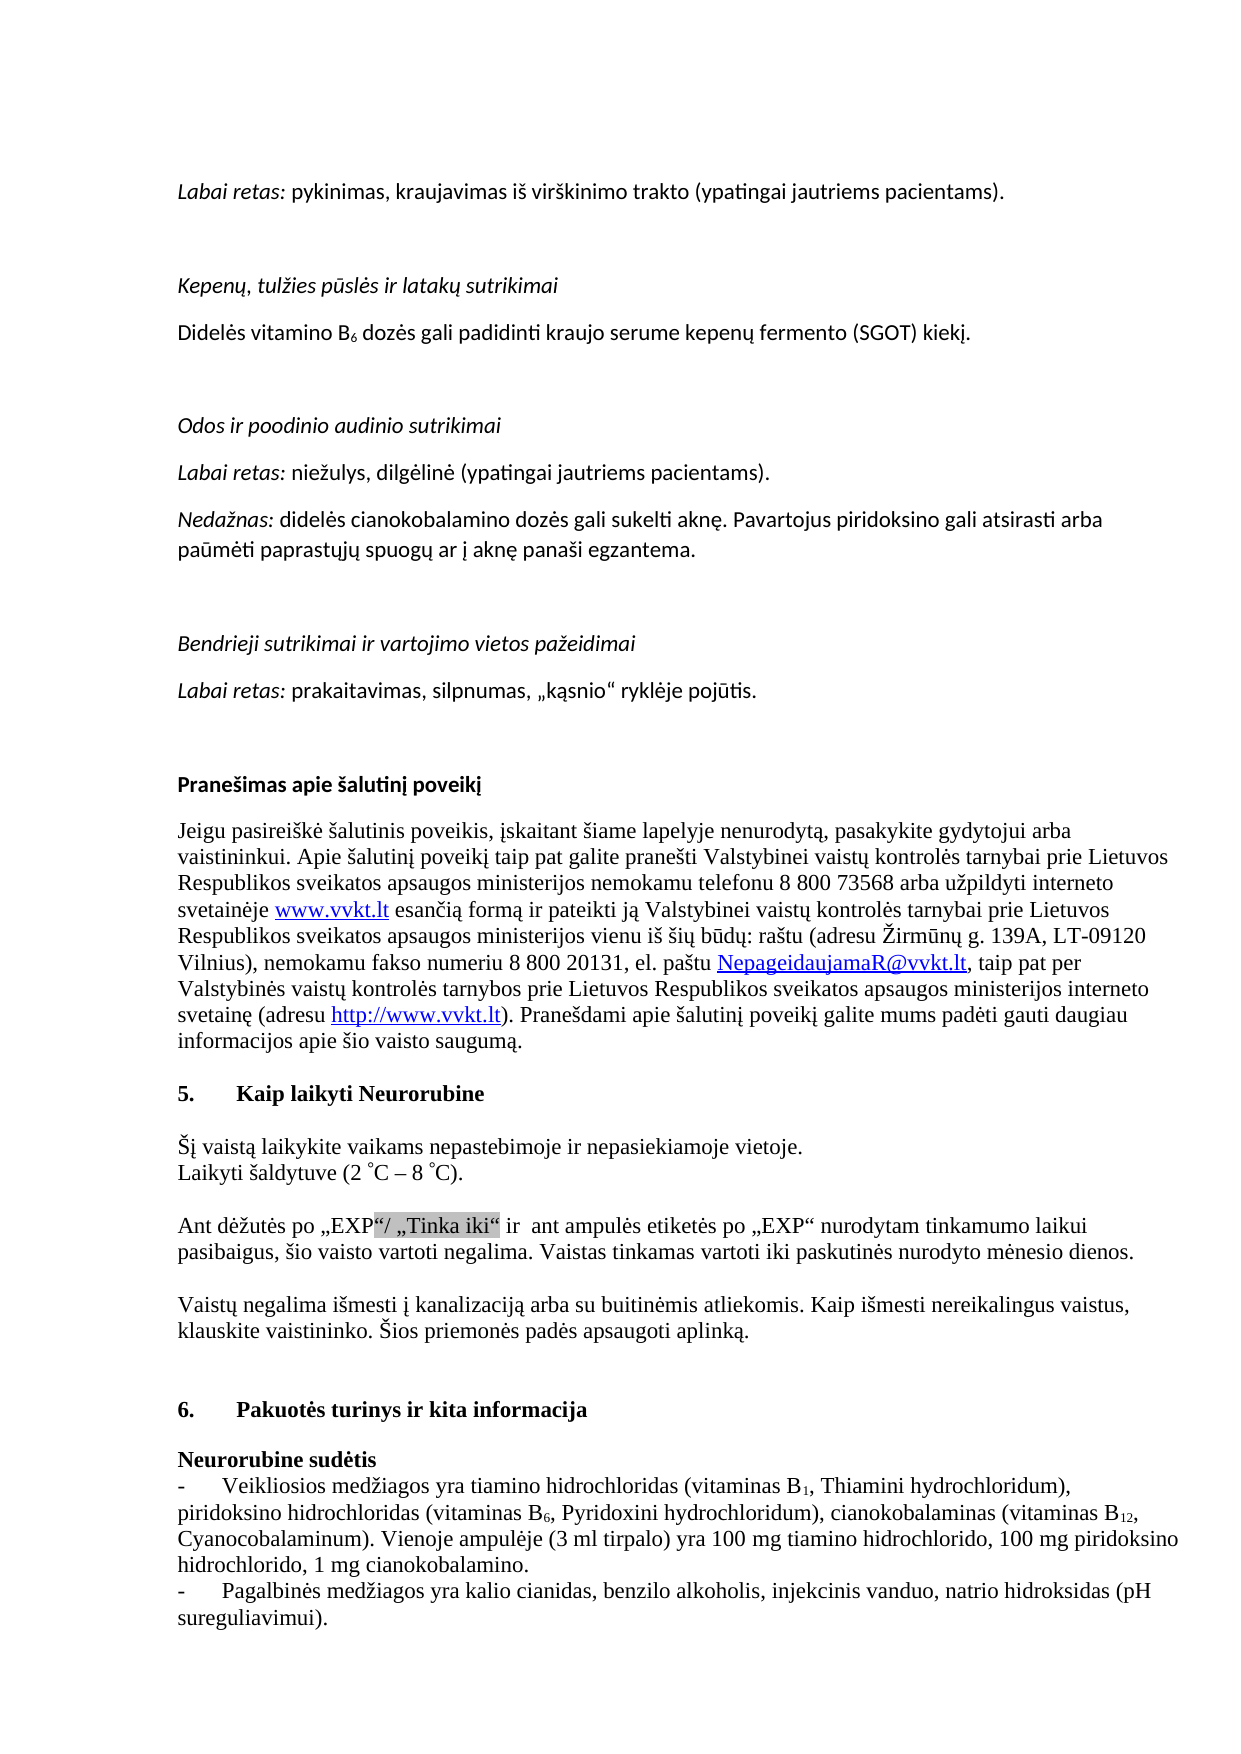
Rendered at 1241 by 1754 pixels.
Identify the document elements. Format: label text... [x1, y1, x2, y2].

text Bendrieji sutrikimai ir vartojimo vietos pažeidimai [177, 629, 1181, 657]
text Didelės vitamino B6 dozės gali padidinti kraujo serume kepenų fermento (SGOT) kiekį. [177, 318, 1181, 346]
text Laikyti šaldytuve (2 C – 8 C). [177, 1159, 1181, 1186]
text Labai retas: pykinimas, kraujavimas iš virškinimo trakto (ypatingai jautriems pacientams). [177, 177, 1181, 205]
text Neurorubine sudėtis [177, 1449, 1181, 1472]
text Labai retas: prakaitavimas, silpnumas, „kąsnio“ ryklėje pojūtis. [177, 676, 1181, 704]
text Veikliosios medžiagos yra tiamino hidrochloridas (vitaminas B1, Thiamini hydrochloridum), piridoksino hidrochloridas (vitaminas B6, Pyridoxini hydrochloridum), cianokobalaminas (vitaminas B12, Cyanocobalaminum). Vienoje ampulėje (3 ml tirpalo) yra 100 mg tiamino hidrochlorido, 100 mg piridoksino hidrochlorido, 1 mg cianokobalamino. [177, 1472, 1181, 1578]
text Odos ir poodinio audinio sutrikimai [177, 412, 1181, 439]
text Labai retas: niežulys, dilgėlinė (ypatingai jautriems pacientams). [177, 458, 1181, 486]
text Kepenų, tulžies pūslės ir latakų sutrikimai [177, 271, 1181, 299]
text Pagalbinės medžiagos yra kalio cianidas, benzilo alkoholis, injekcinis vanduo, natrio hidroksidas (pH sureguliavimui). [177, 1578, 1181, 1630]
text Nedažnas: didelės cianokobalamino dozės gali sukelti aknę. Pavartojus piridoksino gali atsirasti arba paūmėti paprastųjų spuogų ar į aknę panaši egzantema. [177, 505, 1181, 563]
text 5. Kaip laikyti Neurorubine [177, 1080, 1181, 1107]
text Pranešimas apie šalutinį poveikį [177, 770, 1181, 798]
text Jeigu pasireiškė šalutinis poveikis, įskaitant šiame lapelyje nenurodytą, pasakykite gydytojui arba vaistininkui. Apie šalutinį poveikį taip pat galite pranešti Valstybinei vaistų kontrolės tarnybai prie Lietuvos Respublikos sveikatos apsaugos ministerijos nemokamu telefonu 8 800 73568 arba užpildyti interneto svetainėje www.vvkt.lt esančią formą ir pateikti ją Valstybinei vaistų kontrolės tarnybai prie Lietuvos Respublikos sveikatos apsaugos ministerijos vienu iš šių būdų: raštu (adresu Žirmūnų g. 139A, LT-09120 Vilnius), nemokamu fakso numeriu 8 800 20131, el. paštu NepageidaujamaR@vvkt.lt, taip pat per Valstybinės vaistų kontrolės tarnybos prie Lietuvos Respublikos sveikatos apsaugos ministerijos interneto svetainę (adresu http://www.vvkt.lt). Pranešdami apie šalutinį poveikį galite mums padėti gauti daugiau informacijos apie šio vaisto saugumą. [177, 817, 1181, 1054]
text Ant dėžutės po „EXP“/ „Tinka iki“ ir ant ampulės etiketės po „EXP“ nurodytam tinkamumo laikui pasibaigus, šio vaisto vartoti negalima. Vaistas tinkamas vartoti iki paskutinės nurodyto mėnesio dienos. [177, 1212, 1181, 1265]
text Šį vaistą laikykite vaikams nepastebimoje ir nepasiekiamoje vietoje. [177, 1133, 1181, 1159]
text 6. Pakuotės turinys ir kita informacija [177, 1397, 1181, 1423]
text Vaistų negalima išmesti į kanalizaciją arba su buitinėmis atliekomis. Kaip išmesti nereikalingus vaistus, klauskite vaistininko. Šios priemonės padės apsaugoti aplinką. [177, 1291, 1181, 1344]
